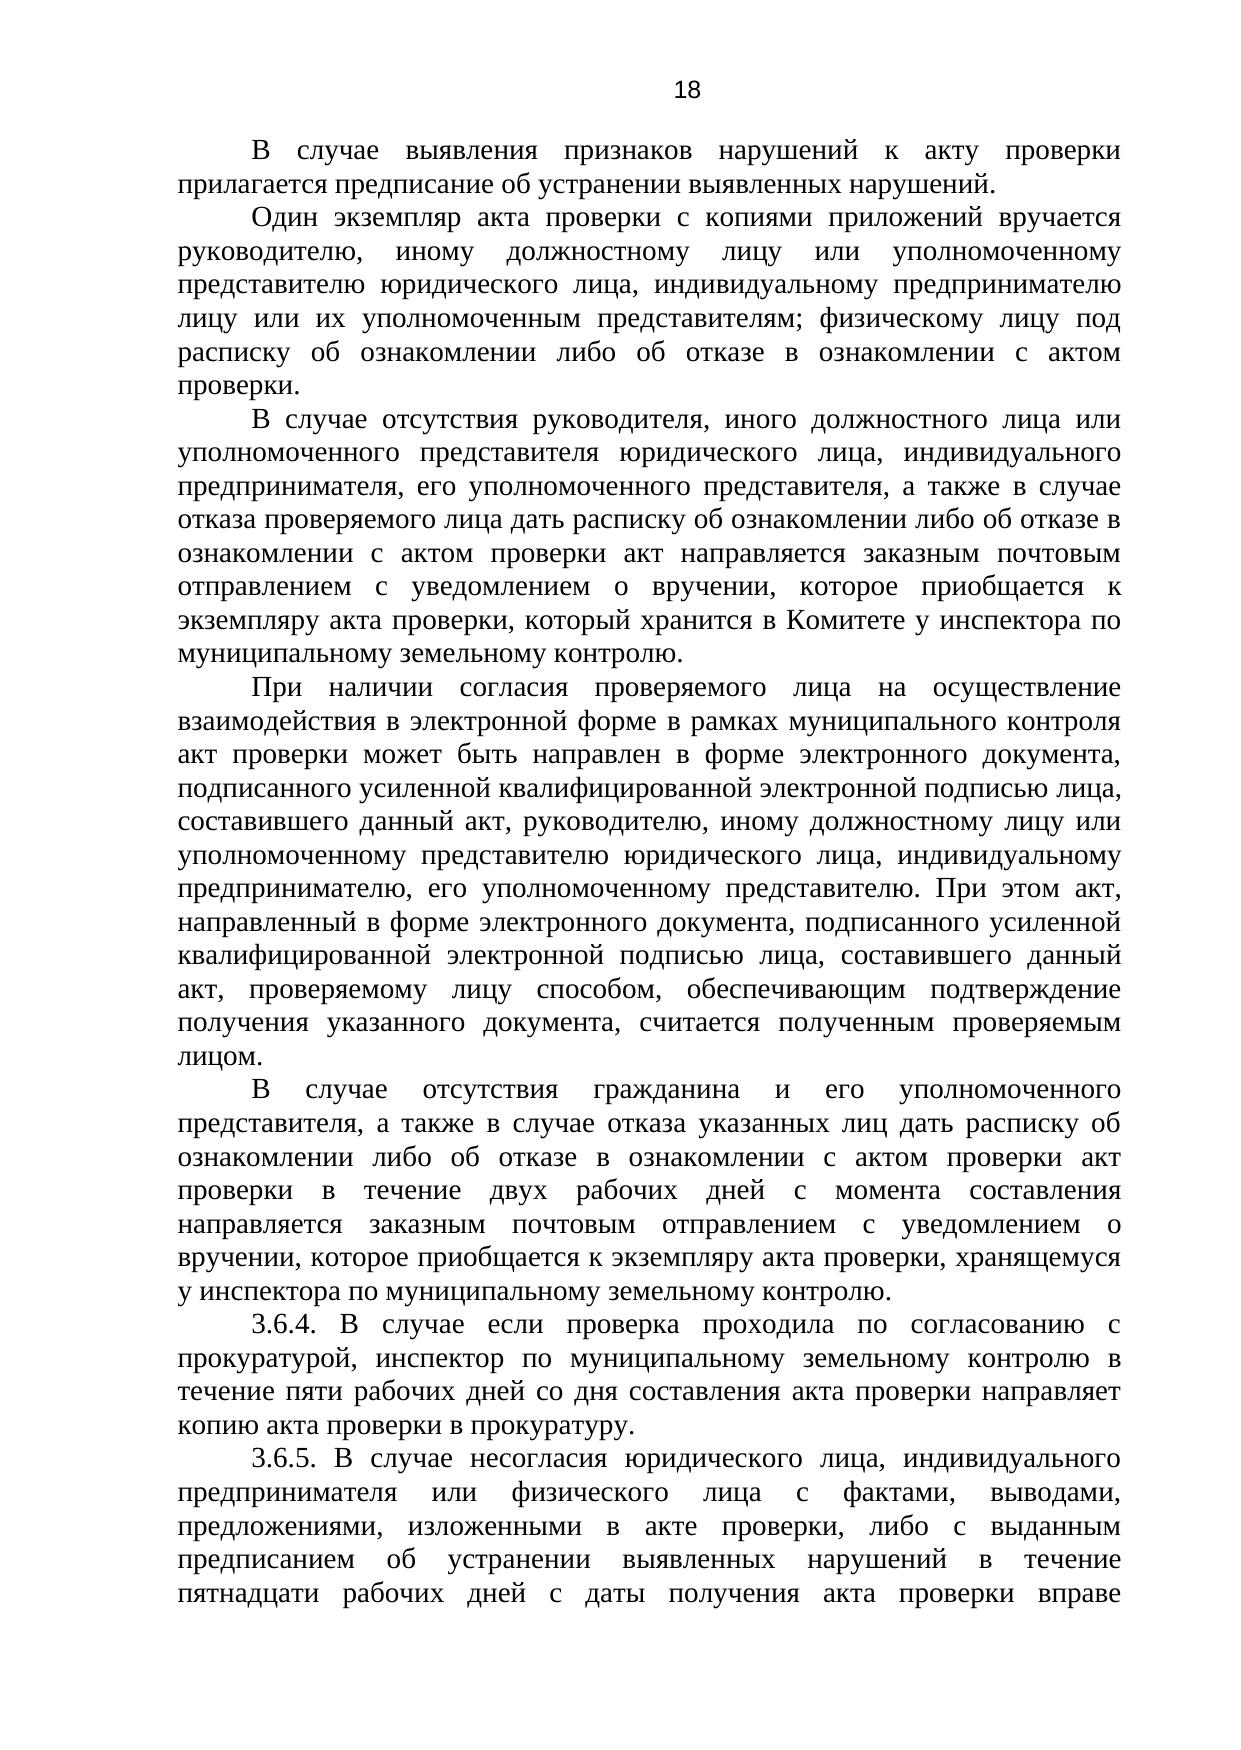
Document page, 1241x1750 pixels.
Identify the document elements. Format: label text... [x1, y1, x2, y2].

text В случае выявления признаков нарушений к акту проверки прилагается предписание об устранении выявленных нарушений. [177, 132, 1122, 199]
text Один экземпляр акта проверки с копиями приложений вручается руководителю, иному должностному лицу или уполномоченному представителю юридического лица, индивидуальному предпринимателю лицу или их уполномоченным представителям; физическому лицу под расписку об ознакомлении либо об отказе в ознакомлении с актом проверки. [177, 199, 1122, 401]
text В случае отсутствия гражданина и его уполномоченного представителя, а также в случае отказа указанных лиц дать расписку об ознакомлении либо об отказе в ознакомлении с актом проверки акт проверки в течение двух рабочих дней с момента составления направляется заказным почтовым отправлением с уведомлением о вручении, которое приобщается к экземпляру акта проверки, хранящемуся у инспектора по муниципальному земельному контролю. [177, 1072, 1122, 1306]
text При наличии согласия проверяемого лица на осуществление взаимодействия в электронной форме в рамках муниципального контроля акт проверки может быть направлен в форме электронного документа, подписанного усиленной квалифицированной электронной подписью лица, составившего данный акт, руководителю, иному должностному лицу или уполномоченному представителю юридического лица, индивидуальному предпринимателю, его уполномоченному представителю. При этом акт, направленный в форме электронного документа, подписанного усиленной квалифицированной электронной подписью лица, составившего данный акт, проверяемому лицу способом, обеспечивающим подтверждение получения указанного документа, считается полученным проверяемым лицом. [177, 669, 1122, 1072]
text В случае отсутствия руководителя, иного должностного лица или уполномоченного представителя юридического лица, индивидуального предпринимателя, его уполномоченного представителя, а также в случае отказа проверяемого лица дать расписку об ознакомлении либо об отказе в ознакомлении с актом проверки акт направляется заказным почтовым отправлением с уведомлением о вручении, которое приобщается к экземпляру акта проверки, который хранится в Комитете у инспектора по муниципальному земельному контролю. [177, 401, 1122, 669]
text 3.6.4. В случае если проверка проходила по согласованию с прокуратурой, инспектор по муниципальному земельному контролю в течение пяти рабочих дней со дня составления акта проверки направляет копию акта проверки в прокуратуру. [177, 1306, 1122, 1441]
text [177, 1441, 1122, 1608]
